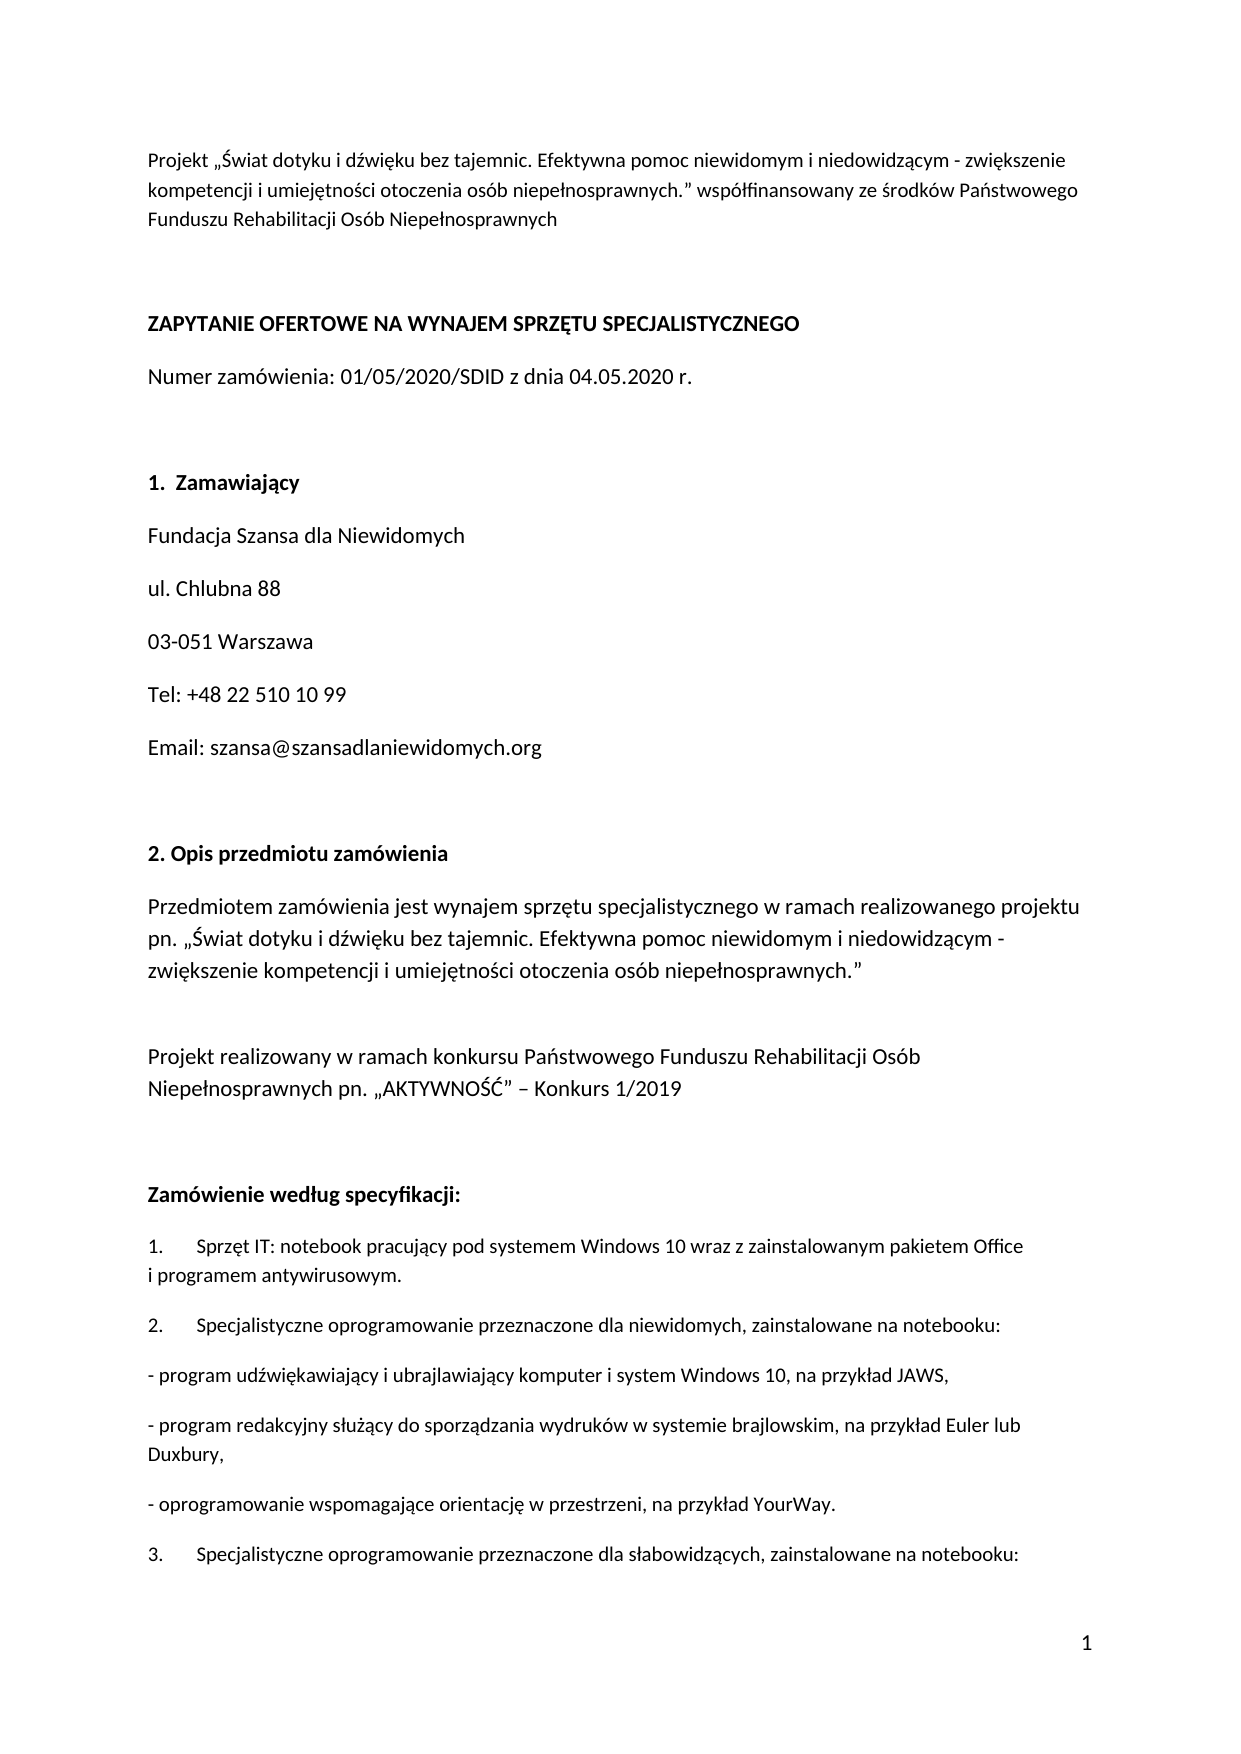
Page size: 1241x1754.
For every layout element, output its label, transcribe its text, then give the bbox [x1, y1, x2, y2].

text 2. Specjalistyczne oprogramowanie przeznaczone dla niewidomych, zainstalowane na notebooku: [148, 1312, 1093, 1338]
text 3. Specjalistyczne oprogramowanie przeznaczone dla słabowidzących, zainstalowane na notebooku: [148, 1541, 1093, 1567]
text Projekt realizowany w ramach konkursu Państwowego Funduszu Rehabilitacji Osób Niepełnosprawnych pn. „AKTYWNOŚĆ” – Konkurs 1/2019 [148, 1042, 1093, 1102]
text - program redakcyjny służący do sporządzania wydruków w systemie brajlowskim, na przykład Euler lub Duxbury, [148, 1412, 1093, 1467]
text Tel: +48 22 510 10 99 [148, 680, 1093, 708]
text 2. Opis przedmiotu zamówienia [148, 839, 1093, 867]
text - program udźwiękawiający i ubrajlawiający komputer i system Windows 10, na przykład JAWS, [148, 1362, 1093, 1388]
text Projekt „Świat dotyku i dźwięku bez tajemnic. Efektywna pomoc niewidomym i niedowidzącym - zwiększenie kompetencji i umiejętności otoczenia osób niepełnosprawnych.” współfinansowany ze środków Państwowego Funduszu Rehabilitacji Osób Niepełnosprawnych [148, 148, 1093, 231]
text ul. Chlubna 88 [148, 574, 1093, 602]
text Fundacja Szansa dla Niewidomych [148, 521, 1093, 549]
text Zamówienie według specyfikacji: [148, 1180, 1093, 1208]
text Numer zamówienia: 01/05/2020/SDID z dnia 04.05.2020 r. [148, 362, 1093, 390]
text 1. Zamawiający [148, 468, 1093, 496]
text 1. Sprzęt IT: notebook pracujący pod systemem Windows 10 wraz z zainstalowanym pakietem Office i programem antywirusowym. [148, 1233, 1093, 1288]
text Email: szansa@szansadlaniewidomych.org [148, 733, 1093, 761]
text Przedmiotem zamówienia jest wynajem sprzętu specjalistycznego w ramach realizowanego projektu pn. „Świat dotyku i dźwięku bez tajemnic. Efektywna pomoc niewidomym i niedowidzącym - zwiększenie kompetencji i umiejętności otoczenia osób niepełnosprawnych.” [148, 892, 1093, 1017]
text - oprogramowanie wspomagające orientację w przestrzeni, na przykład YourWay. [148, 1491, 1093, 1517]
text 03-051 Warszawa [148, 627, 1093, 655]
text ZAPYTANIE OFERTOWE NA WYNAJEM SPRZĘTU SPECJALISTYCZNEGO [148, 309, 1093, 337]
